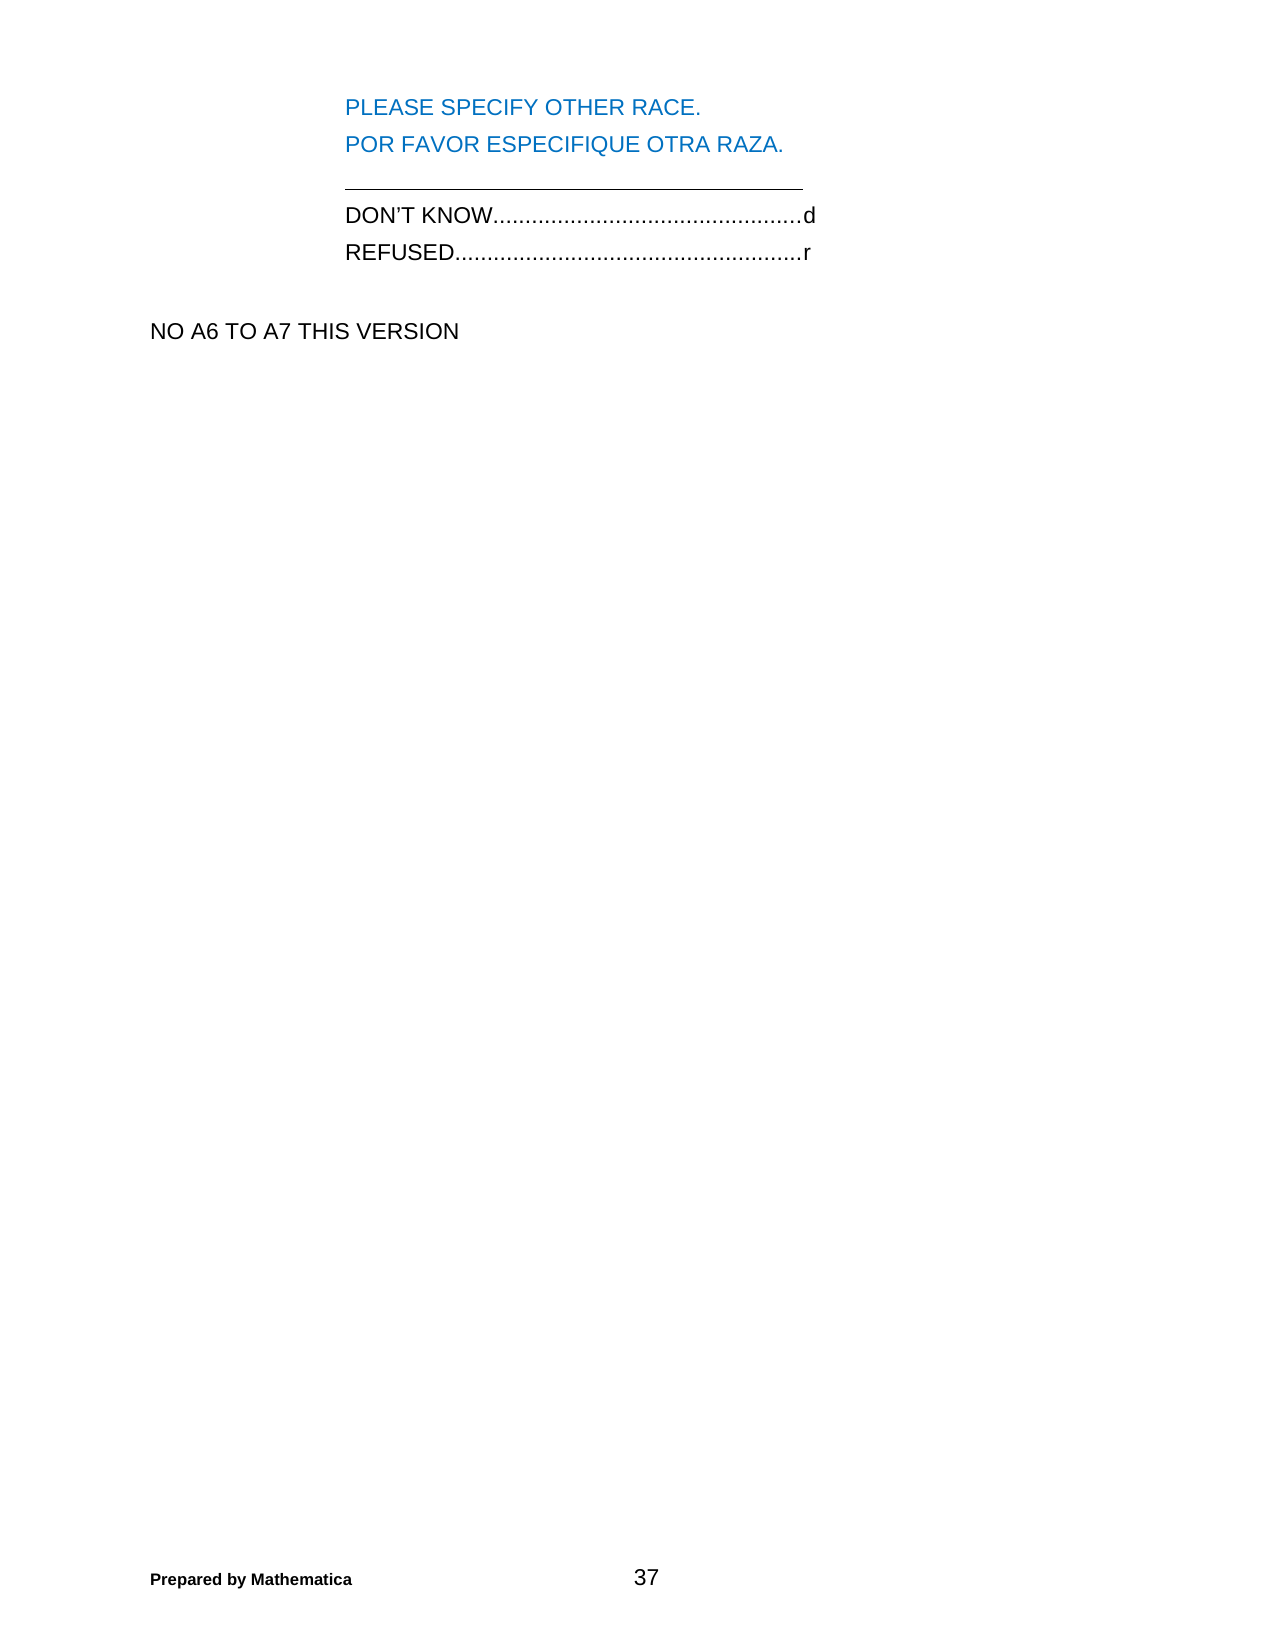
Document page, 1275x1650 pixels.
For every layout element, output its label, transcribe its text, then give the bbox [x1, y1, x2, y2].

text Please specify other race. [300, 94, 1125, 121]
text NO A6 TO A7 THIS VERSION [150, 318, 1125, 344]
text Por favor especifique otra raza. [300, 131, 1125, 157]
text REFUSED r [300, 239, 1125, 265]
text DON’T KNOW d [300, 202, 1125, 228]
